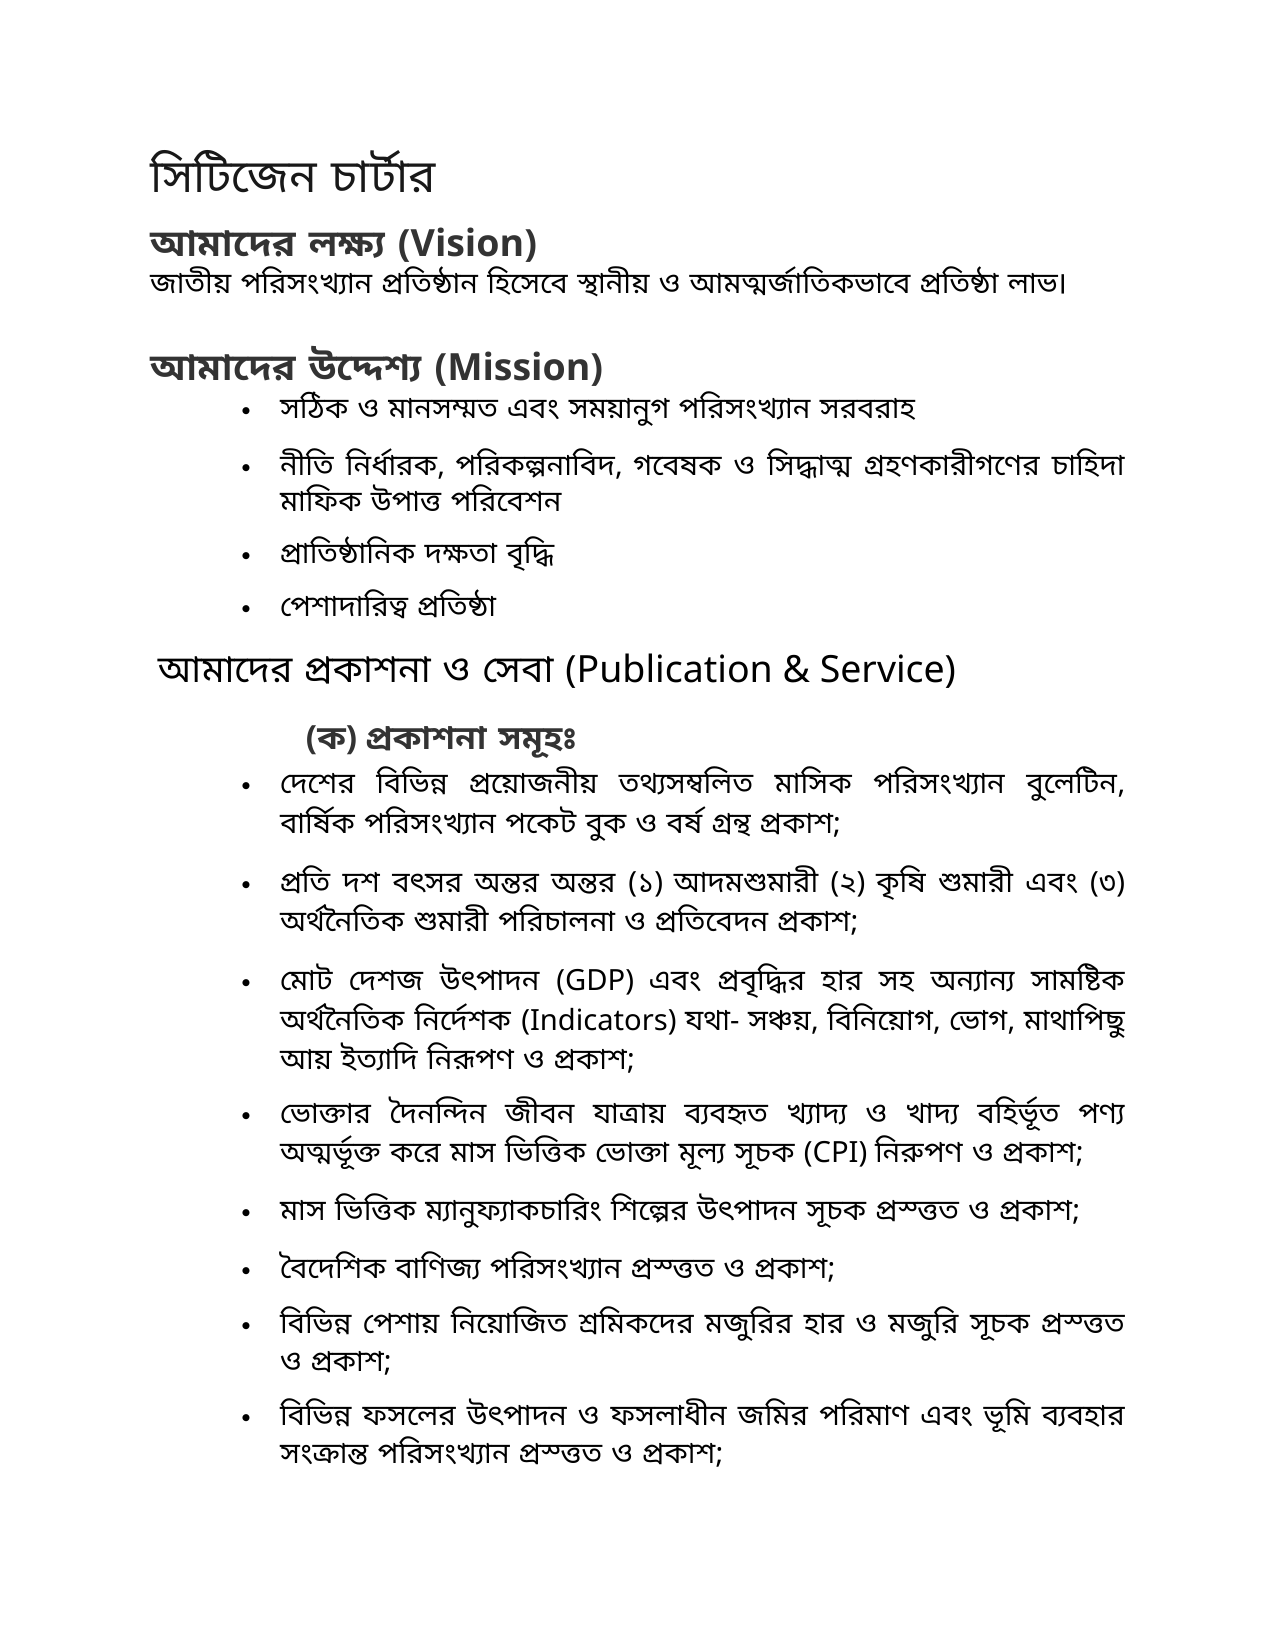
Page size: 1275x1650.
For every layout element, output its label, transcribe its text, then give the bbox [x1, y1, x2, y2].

list পেশাদারিত্ব প্রতিষ্ঠা [242, 589, 1125, 623]
list বিভিন্ন ফসলের উৎপাদন ও ফসলাধীন জমির পরিমাণ এবং ভূমি ব্যবহার সংক্রান্ত পরিসংখ্যান প্রস্ত্তত ও প্রকাশ; [242, 1398, 1125, 1472]
list প্রাতিষ্ঠানিক দক্ষতা বৃদ্ধি [517, 537, 1125, 571]
text (ক) প্রকাশনা সমূহঃ [150, 714, 1117, 759]
list বৈদেশিক বাণিজ্য পরিসংখ্যান প্রস্ত্তত ও প্রকাশ; [242, 1248, 1125, 1287]
list ভোক্তার দৈনন্দিন জীবন যাত্রায় ব্যবহৃত খ্যাদ্য ও খাদ্য বহির্ভূত পণ্য অত্মর্ভূক্ত করে মাস ভিত্তিক ভোক্তা মূল্য সূচক (CPI) নিরুপণ ও প্রকাশ; [242, 1097, 1125, 1171]
list প্রতি দশ বৎসর অন্তর অন্তর (১) আদমশুমারী (২) কৃষি শুমারী এবং (৩) অর্থনৈতিক শুমারী পরিচালনা ও প্রতিবেদন প্রকাশ; [242, 861, 1125, 940]
list প্রাতিষ্ঠানিক দক্ষতা বৃদ্ধি [242, 537, 528, 571]
text আমাদের উদ্দেশ্য (Mission) [150, 341, 1117, 392]
text জাতীয় পরিসংখ্যান প্রতিষ্ঠান হিসেবে স্থানীয় ও আমত্মর্জাতিকভাবে প্রতিষ্ঠা লাভ। [150, 267, 1117, 301]
list দেশের বিভিন্ন প্রয়োজনীয় তথ্যসম্বলিত মাসিক পরিসংখ্যান বুলেটিন, বার্ষিক পরিসংখ্যান পকেট বুক ও বর্ষ গ্রন্থ প্রকাশ; [242, 763, 1125, 842]
list মোট দেশজ উৎপাদন (GDP) এবং প্রবৃদ্ধির হার সহ অন্যান্য সামষ্টিক অর্থনৈতিক নির্দেশক (Indicators) যথা- সঞ্চয়, বিনিয়োগ, ভোগ, মাথাপিছু আয় ইত্যাদি নিরূপণ ও প্রকাশ; [242, 959, 1125, 1078]
list বিভিন্ন পেশায় নিয়োজিত শ্রমিকদের মজুরির হার ও মজুরি সূচক প্রস্ত্তত ও প্রকাশ; [242, 1306, 1125, 1380]
list নীতি নির্ধারক, পরিকল্পনাবিদ, গবেষক ও সিদ্ধাত্ম গ্রহণকারীগণের চাহিদা মাফিক উপাত্ত পরিবেশন [242, 444, 1125, 518]
text আমাদের লক্ষ্য (Vision) [150, 216, 1117, 267]
text আমাদের প্রকাশনা ও সেবা (Publication & Service) [150, 642, 1125, 693]
text সিটিজেন চার্টার [150, 150, 1125, 203]
list মাস ভিত্তিক ম্যানুফ্যাকচারিং শিল্পের উৎপাদন সূচক প্রস্ত্তত ও প্রকাশ; [242, 1189, 1125, 1229]
list সঠিক ও মানসম্মত এবং সময়ানুগ পরিসংখ্যান সরবরাহ [242, 392, 1125, 426]
